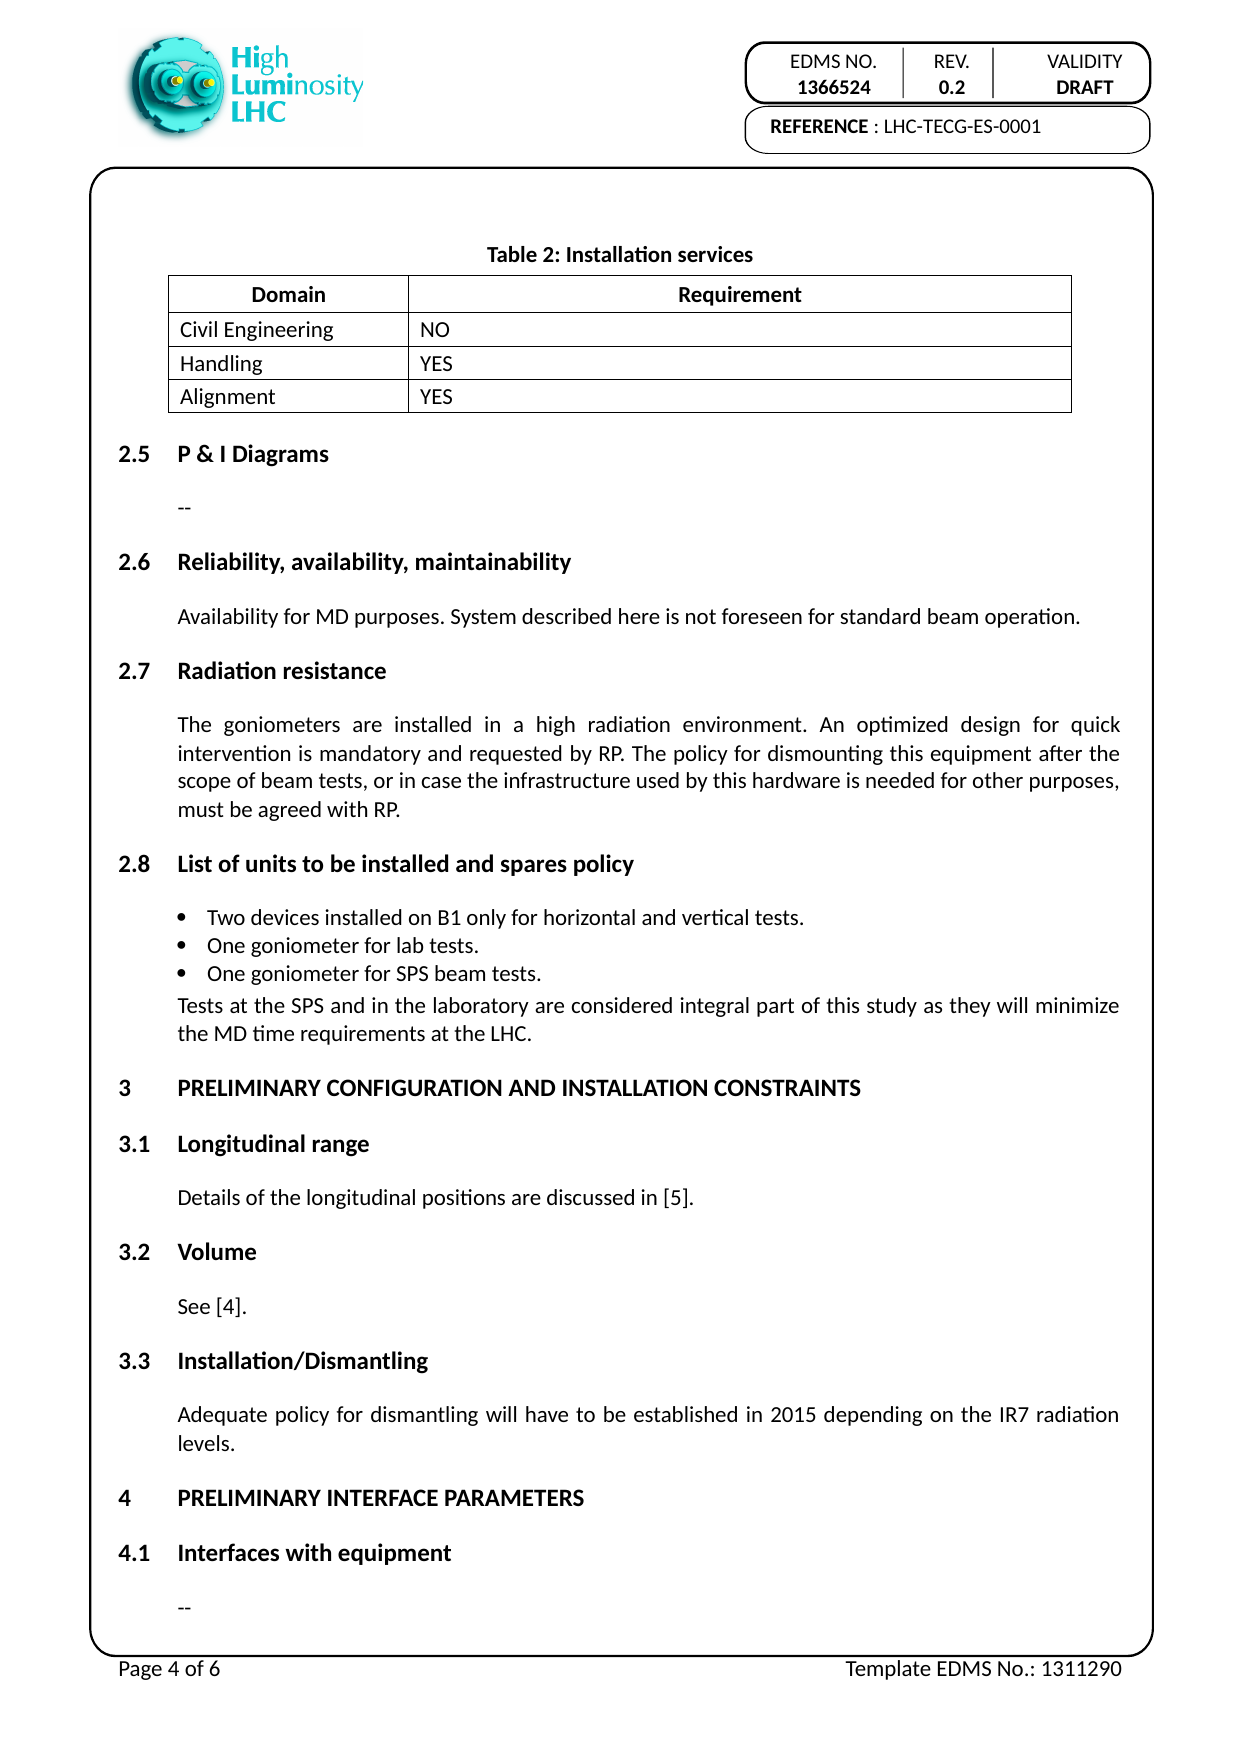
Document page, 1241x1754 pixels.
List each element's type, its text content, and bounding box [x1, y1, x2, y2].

subtitle Volume [118, 1237, 1122, 1267]
subtitle List of units to be installed and spares policy [118, 848, 1122, 878]
subtitle Radiation resistance [118, 655, 1122, 686]
text Details of the longitudinal positions are discussed in [5]. [177, 1183, 1122, 1212]
table_cell Civil Engineering [169, 313, 408, 346]
table_cell NO [409, 313, 1071, 346]
table_cell Alignment [169, 380, 408, 412]
table_cell YES [409, 380, 1071, 412]
text -- [177, 493, 1122, 522]
table_cell YES [409, 347, 1071, 379]
subtitle Longitudinal range [118, 1128, 1122, 1158]
text See [4]. [177, 1292, 1122, 1320]
subtitle Interfaces with equipment [118, 1537, 1122, 1568]
subtitle Installation/Dismantling [118, 1345, 1122, 1376]
text Table 2: Installation services [118, 241, 1122, 269]
text Adequate policy for dismantling will have to be established in 2015 depending on the IR7 radiation levels. [177, 1401, 1122, 1457]
table_header Domain [169, 276, 408, 312]
text The goniometers are installed in a high radiation environment. An optimized design for quick intervention is mandatory and requested by RP. The policy for dismounting this equipment after the scope of beam tests, or in case the infrastructure used by this hardware is needed for other purposes, must be agreed with RP. [177, 711, 1122, 823]
subtitle preliminary CONFIGURATION and installation constraints [118, 1072, 1122, 1103]
table_header Requirement [409, 276, 1071, 312]
list One goniometer for SPS beam tests. [177, 959, 1122, 987]
text Tests at the SPS and in the laboratory are considered integral part of this study as they will minimize the MD time requirements at the LHC. [177, 991, 1122, 1047]
text Availability for MD purposes. System described here is not foreseen for standard beam operation. [177, 602, 1122, 630]
list Two devices installed on B1 only for horizontal and vertical tests. [177, 903, 1122, 931]
text -- [177, 1593, 1122, 1621]
list One goniometer for lab tests. [177, 931, 1122, 959]
subtitle Reliability, availability, maintainability [118, 547, 1122, 577]
subtitle preliminary INTErface parameters [118, 1482, 1122, 1512]
picture [118, 28, 364, 147]
subtitle P & I Diagrams [118, 438, 1122, 468]
table_cell Handling [169, 347, 408, 379]
